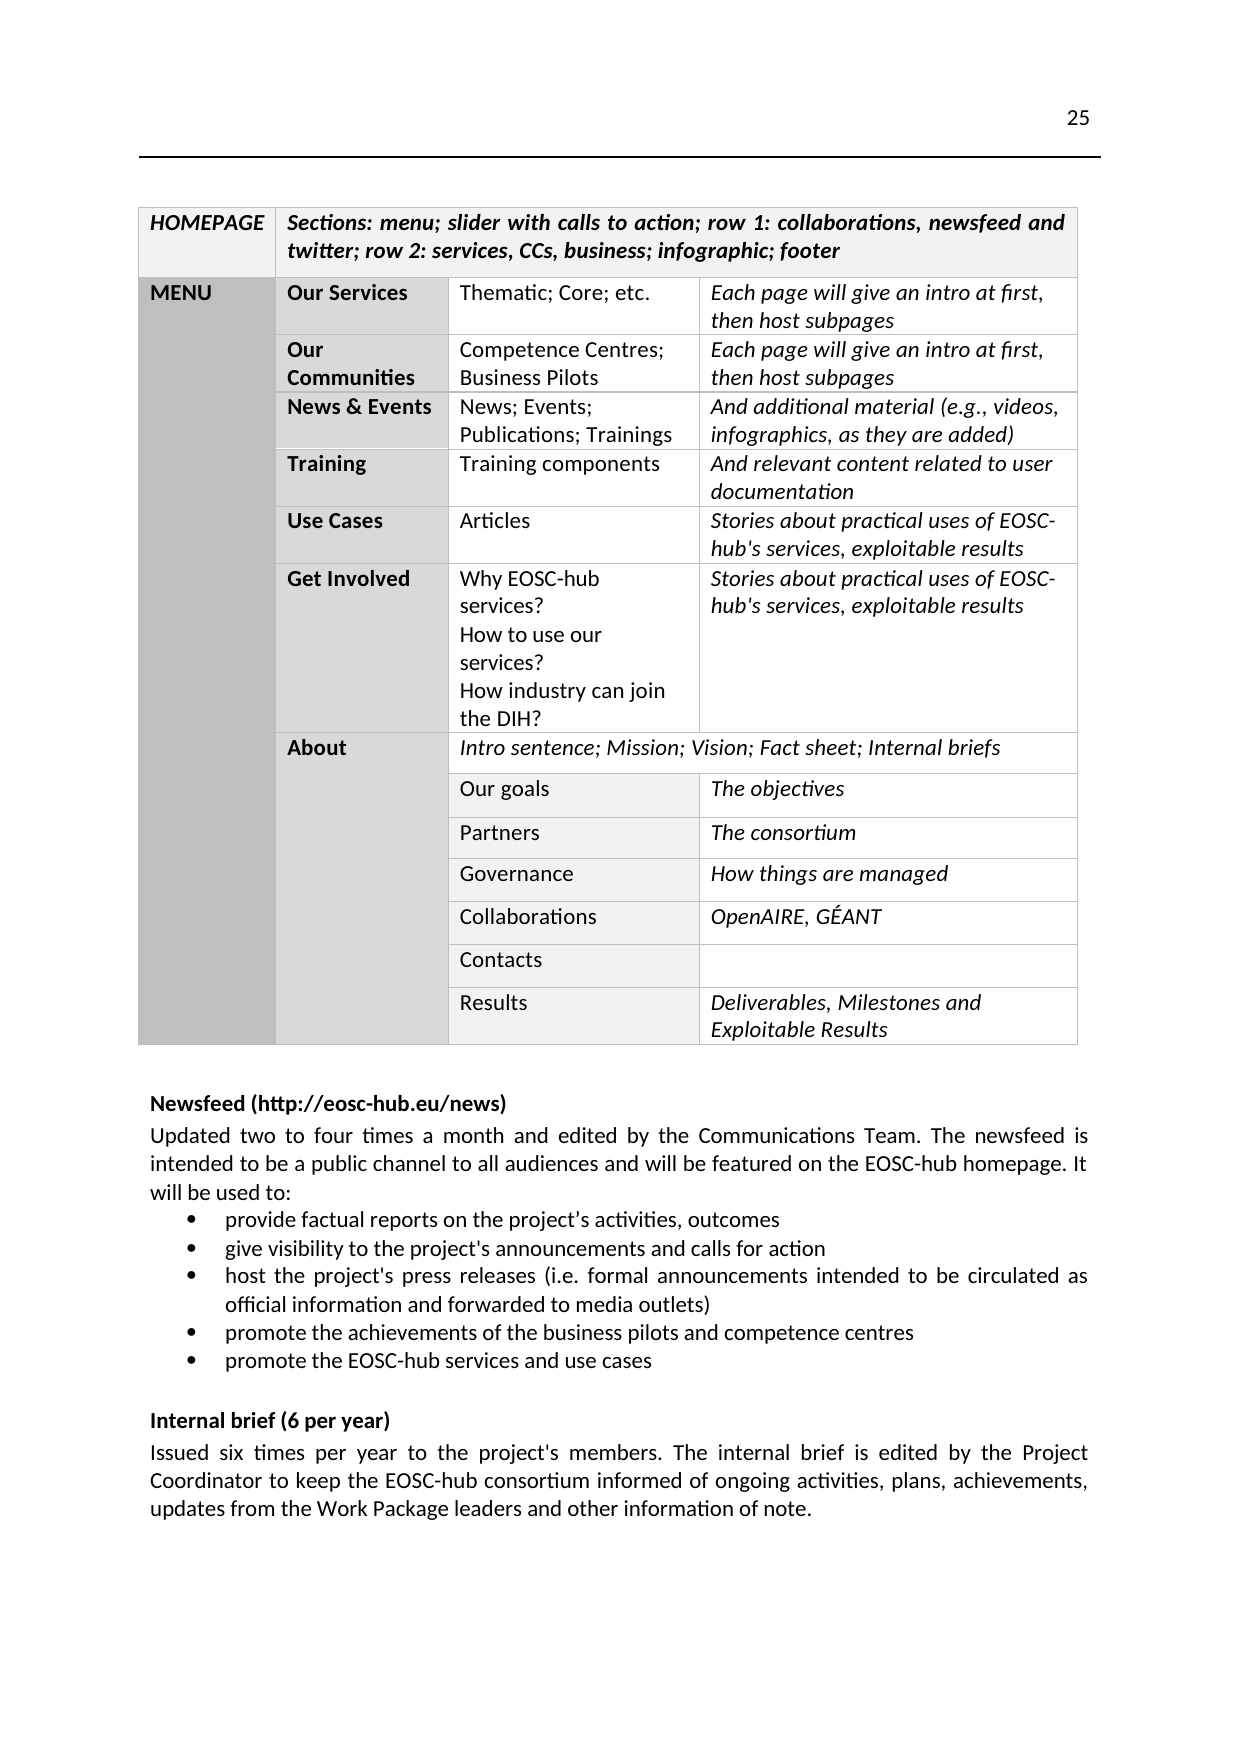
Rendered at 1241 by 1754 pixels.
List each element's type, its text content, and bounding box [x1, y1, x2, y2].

table_cell Articles [449, 507, 699, 563]
table_cell How things are managed [700, 859, 1077, 901]
table_cell Results [449, 988, 699, 1044]
table_cell Our Services [276, 278, 448, 334]
table_cell And additional material (e.g., videos, infographics, as they are added) [700, 393, 1077, 448]
table_cell Deliverables, Milestones and Exploitable Results [700, 988, 1077, 1044]
list provide factual reports on the project’s activities, outcomes [187, 1206, 1090, 1234]
table_cell Use Cases [276, 507, 448, 563]
table_cell Our goals [449, 774, 699, 817]
table_header HOMEPAGE [139, 208, 275, 277]
table_cell Training [276, 450, 448, 506]
table_cell The objectives [700, 774, 1077, 817]
list promote the achievements of the business pilots and competence centres [187, 1318, 1090, 1346]
list promote the EOSC-hub services and use cases [187, 1346, 1090, 1374]
table_cell Contacts [449, 945, 699, 987]
text Issued six times per year to the project's members. The internal brief is edited by the Project Coordinator to keep the EOSC-hub consortium informed of ongoing activities, plans, achievements, updates from the Work Package leaders and other information of note. [150, 1438, 1090, 1522]
table_cell And relevant content related to user documentation [700, 450, 1077, 506]
table_cell Partners [449, 818, 699, 858]
table_header Sections: menu; slider with calls to action; row 1: collaborations, newsfeed and twitter; row 2: services, CCs, business; infographic; footer [276, 208, 1077, 277]
table_cell About [276, 733, 448, 1044]
text Updated two to four times a month and edited by the Communications Team. The newsfeed is intended to be a public channel to all audiences and will be featured on the EOSC-hub homepage. It will be used to: [150, 1122, 1090, 1206]
list give visibility to the project's announcements and calls for action [187, 1234, 1090, 1262]
text Internal brief (6 per year) [150, 1406, 1090, 1434]
table_cell Thematic; Core; etc. [449, 278, 699, 334]
table_cell MENU [139, 278, 275, 1044]
table_cell OpenAIRE, GÉANT [700, 902, 1077, 944]
table_cell Stories about practical uses of EOSC-hub's services, exploitable results [700, 507, 1077, 563]
table_cell News & Events [276, 393, 448, 448]
table_cell Collaborations [449, 902, 699, 944]
table_cell [700, 945, 1077, 987]
list host the project's press releases (i.e. formal announcements intended to be circulated as official information and forwarded to media outlets) [187, 1262, 1090, 1318]
table_cell News; Events; Publications; Trainings [449, 393, 699, 448]
table_cell Each page will give an intro at first, then host subpages [700, 278, 1077, 334]
text Newsfeed (http://eosc-hub.eu/news) [150, 1089, 1090, 1117]
table_cell Competence Centres; Business Pilots [449, 335, 699, 391]
table_cell Each page will give an intro at first, then host subpages [700, 335, 1077, 391]
table_cell Get Involved [276, 564, 448, 732]
table_cell Stories about practical uses of EOSC-hub's services, exploitable results [700, 564, 1077, 732]
table_cell Governance [449, 859, 699, 901]
table_cell Intro sentence; Mission; Vision; Fact sheet; Internal briefs [449, 733, 1077, 773]
table_cell Our Communities [276, 335, 448, 391]
table_cell Why EOSC-hub services? How to use our services? How industry can join the DIH? [449, 564, 699, 732]
table_cell The consortium [700, 818, 1077, 858]
table_cell Training components [449, 450, 699, 506]
